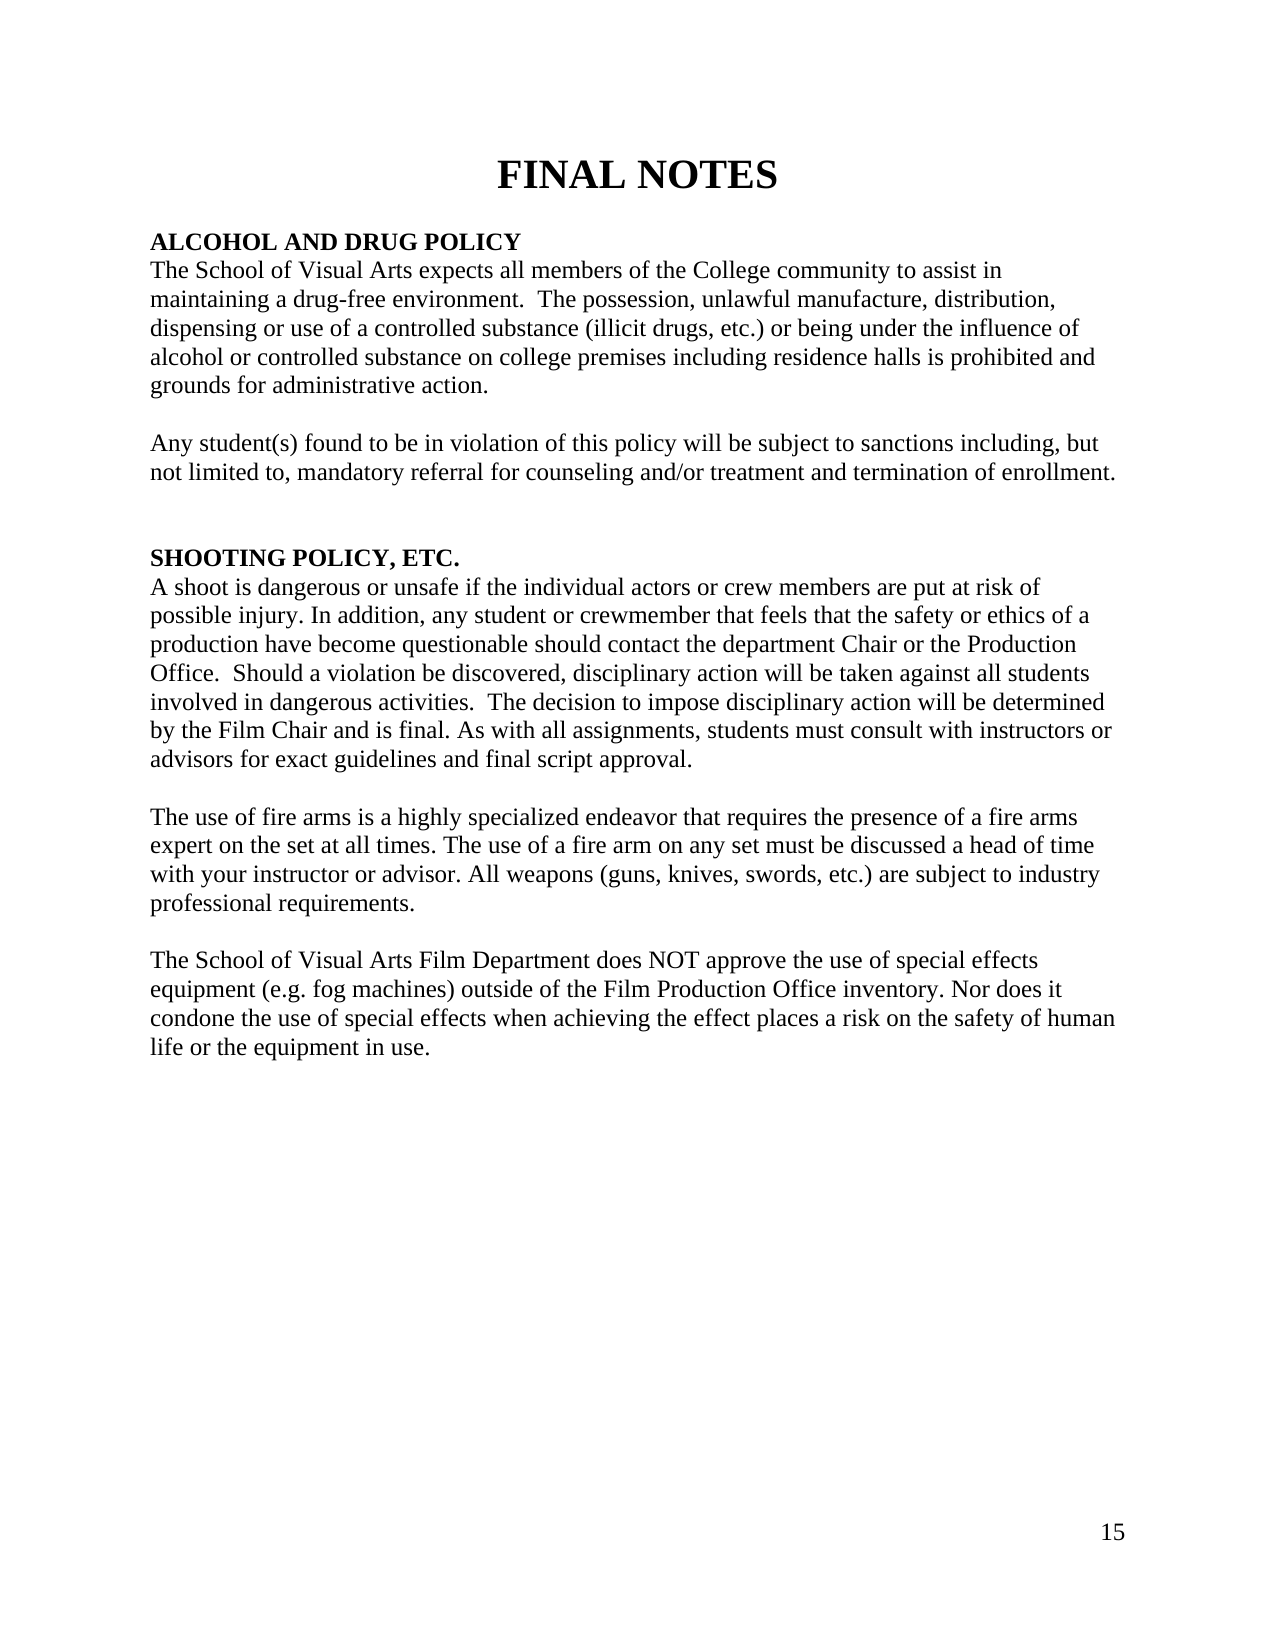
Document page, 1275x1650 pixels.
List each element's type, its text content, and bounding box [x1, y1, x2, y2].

text The use of fire arms is a highly specialized endeavor that requires the presence of a fire arms expert on the set at all times. The use of a fire arm on any set must be discussed a head of time with your instructor or advisor. All weapons (guns, knives, swords, etc.) are subject to industry professional requirements. [150, 802, 1125, 917]
text ALCOHOL AND DRUG POLICY [150, 227, 1125, 255]
text The School of Visual Arts Film Department does NOT approve the use of special effects equipment (e.g. fog machines) outside of the Film Production Office inventory. Nor does it condone the use of special effects when achieving the effect places a risk on the safety of human life or the equipment in use. [150, 945, 1125, 1060]
text The School of Visual Arts expects all members of the College community to assist in maintaining a drug-free environment. The possession, unlawful manufacture, distribution, dispensing or use of a controlled substance (illicit drugs, etc.) or being under the influence of alcohol or controlled substance on college premises including residence halls is prohibited and grounds for administrative action. [150, 255, 1125, 399]
text FINAL NOTES [150, 150, 1125, 198]
text SHOOTING POLICY, ETC. [150, 543, 1125, 572]
text Any student(s) found to be in violation of this policy will be subject to sanctions including, but not limited to, mandatory referral for counseling and/or treatment and termination of enrollment. [150, 428, 1125, 485]
text A shoot is dangerous or unsafe if the individual actors or crew members are put at risk of possible injury. In addition, any student or crewmember that feels that the safety or ethics of a production have become questionable should contact the department Chair or the Production Office. Should a violation be discovered, disciplinary action will be taken against all students involved in dangerous activities. The decision to impose disciplinary action will be determined by the Film Chair and is final. As with all assignments, students must consult with instructors or advisors for exact guidelines and final script approval. [150, 572, 1125, 773]
